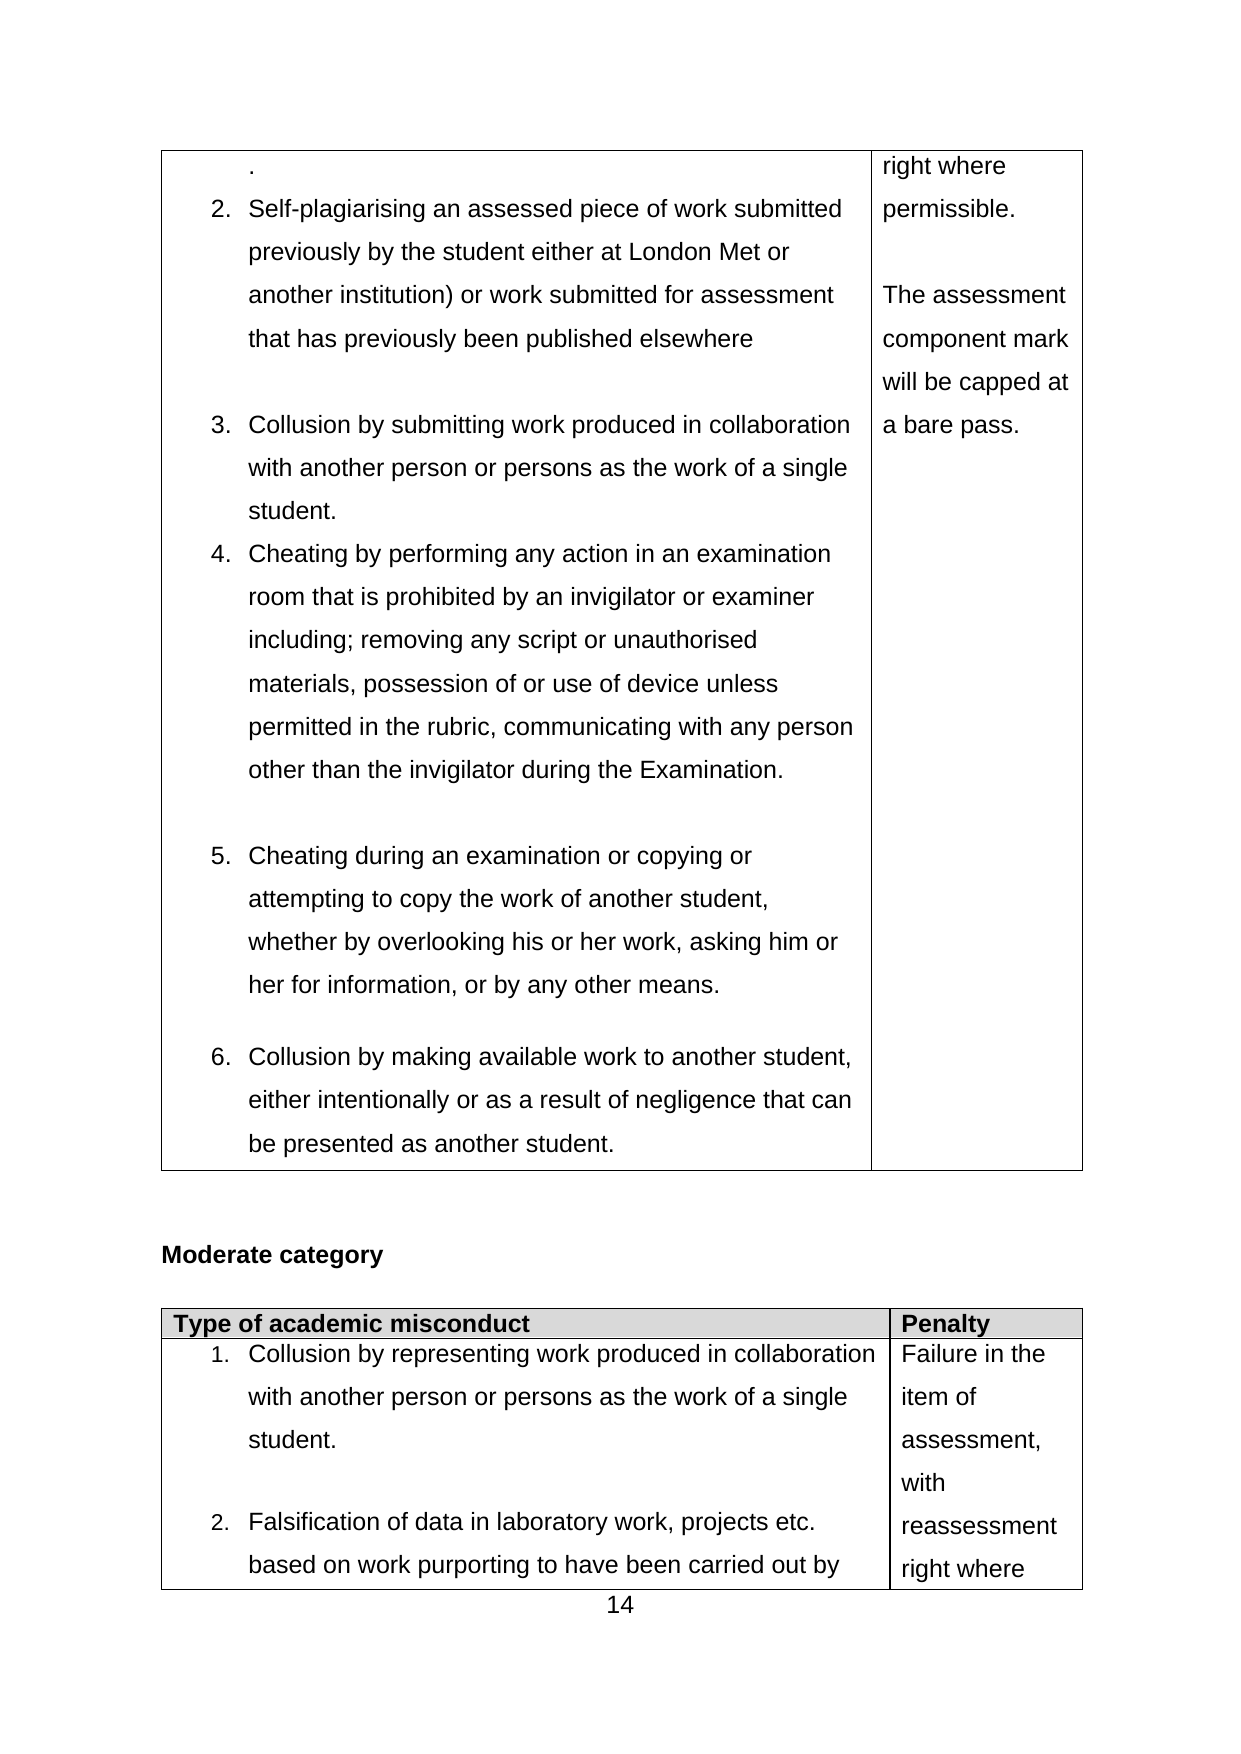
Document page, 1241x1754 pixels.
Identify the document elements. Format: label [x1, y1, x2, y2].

table_cell [150, 150, 1089, 1590]
